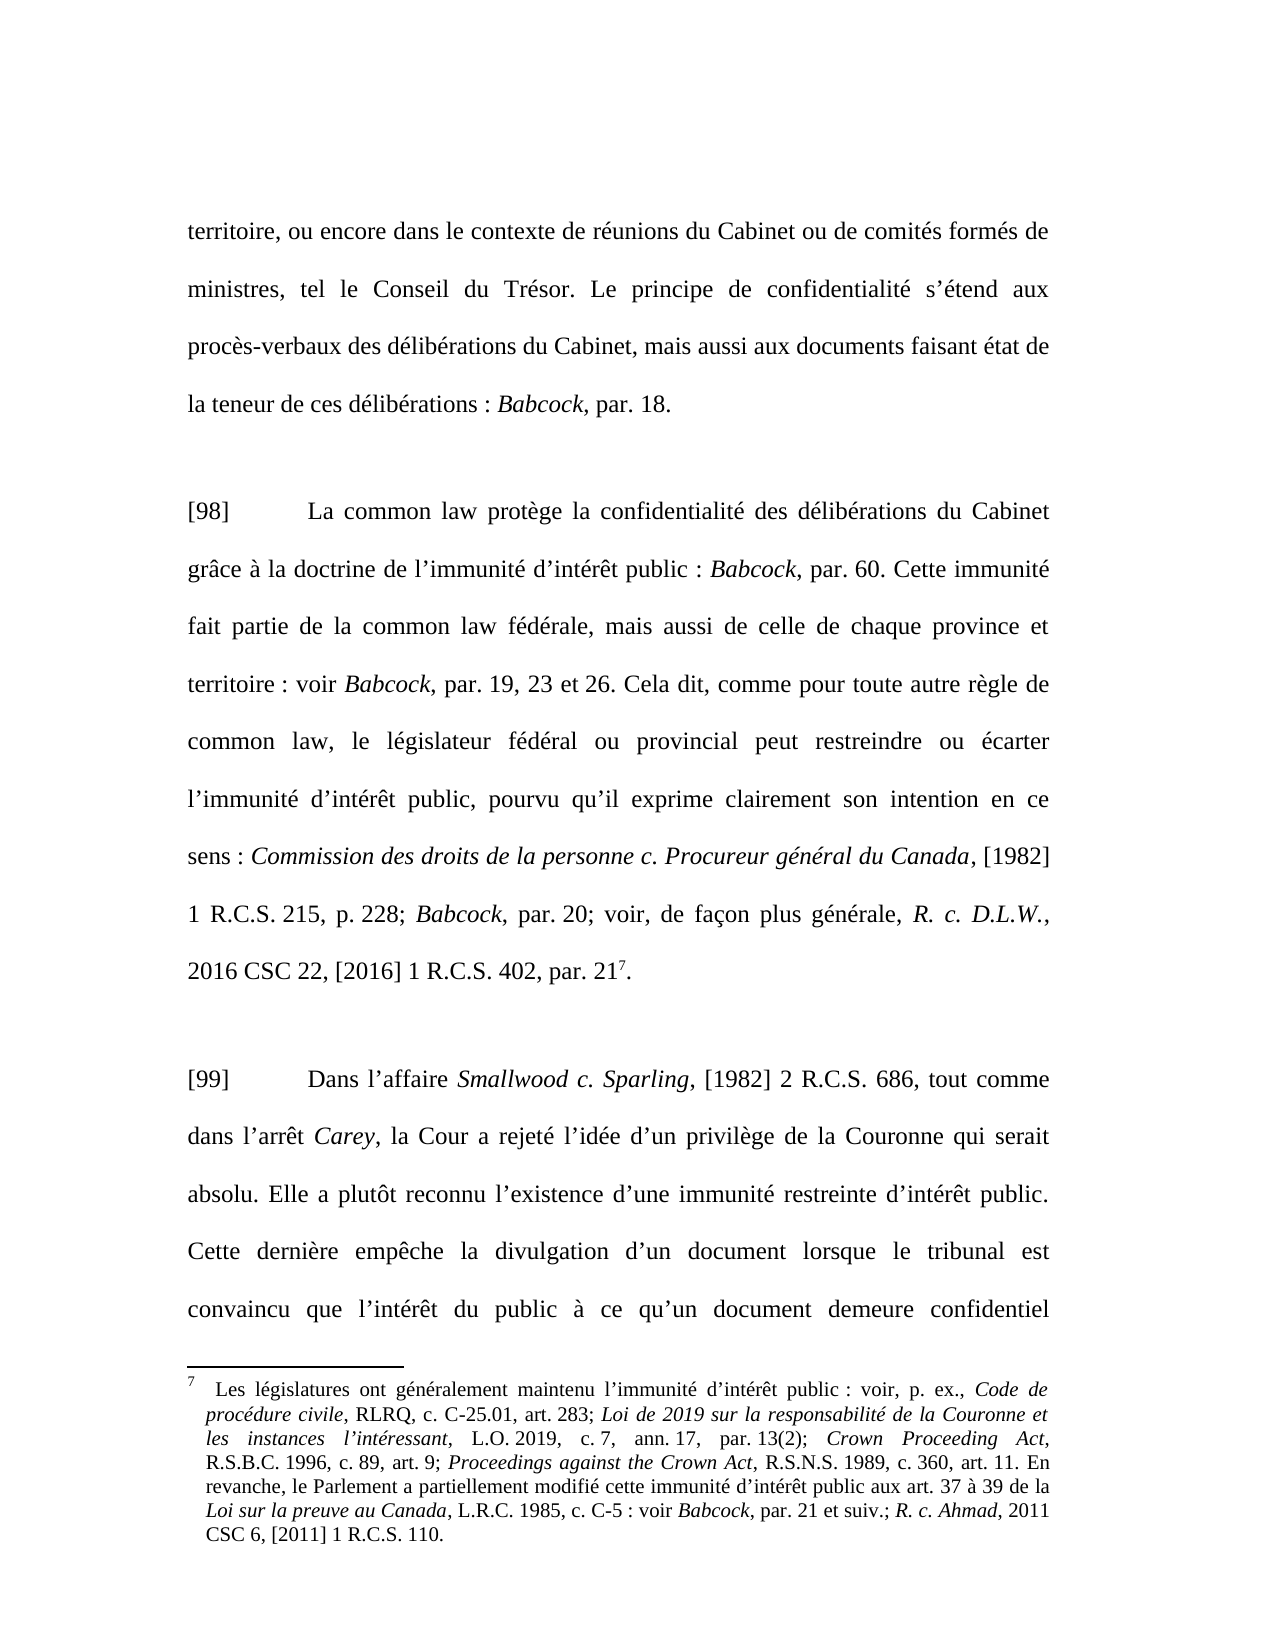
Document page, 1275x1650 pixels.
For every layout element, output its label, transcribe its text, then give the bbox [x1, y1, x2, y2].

text La common law protège la confidentialité des délibérations du Cabinet grâce à la doctrine de l’immunité d’intérêt public : Babcock, par. 60. Cette immunité fait partie de la common law fédérale, mais aussi de celle de chaque province et territoire : voir Babcock, par. 19, 23 et 26. Cela dit, comme pour toute autre règle de common law, le législateur fédéral ou provincial peut restreindre ou écarter l’immunité d’intérêt public, pourvu qu’il exprime clairement son intention en ce sens : Commission des droits de la personne c. Procureur général du Canada, [1982] 1 R.C.S. 215, p. 228; Babcock, par. 20; voir, de façon plus générale, R. c. D.L.W., 2016 CSC 22, [2016] 1 R.C.S. 402, par. 21. [187, 496, 1050, 985]
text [187, 1064, 1050, 1323]
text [187, 216, 1050, 418]
